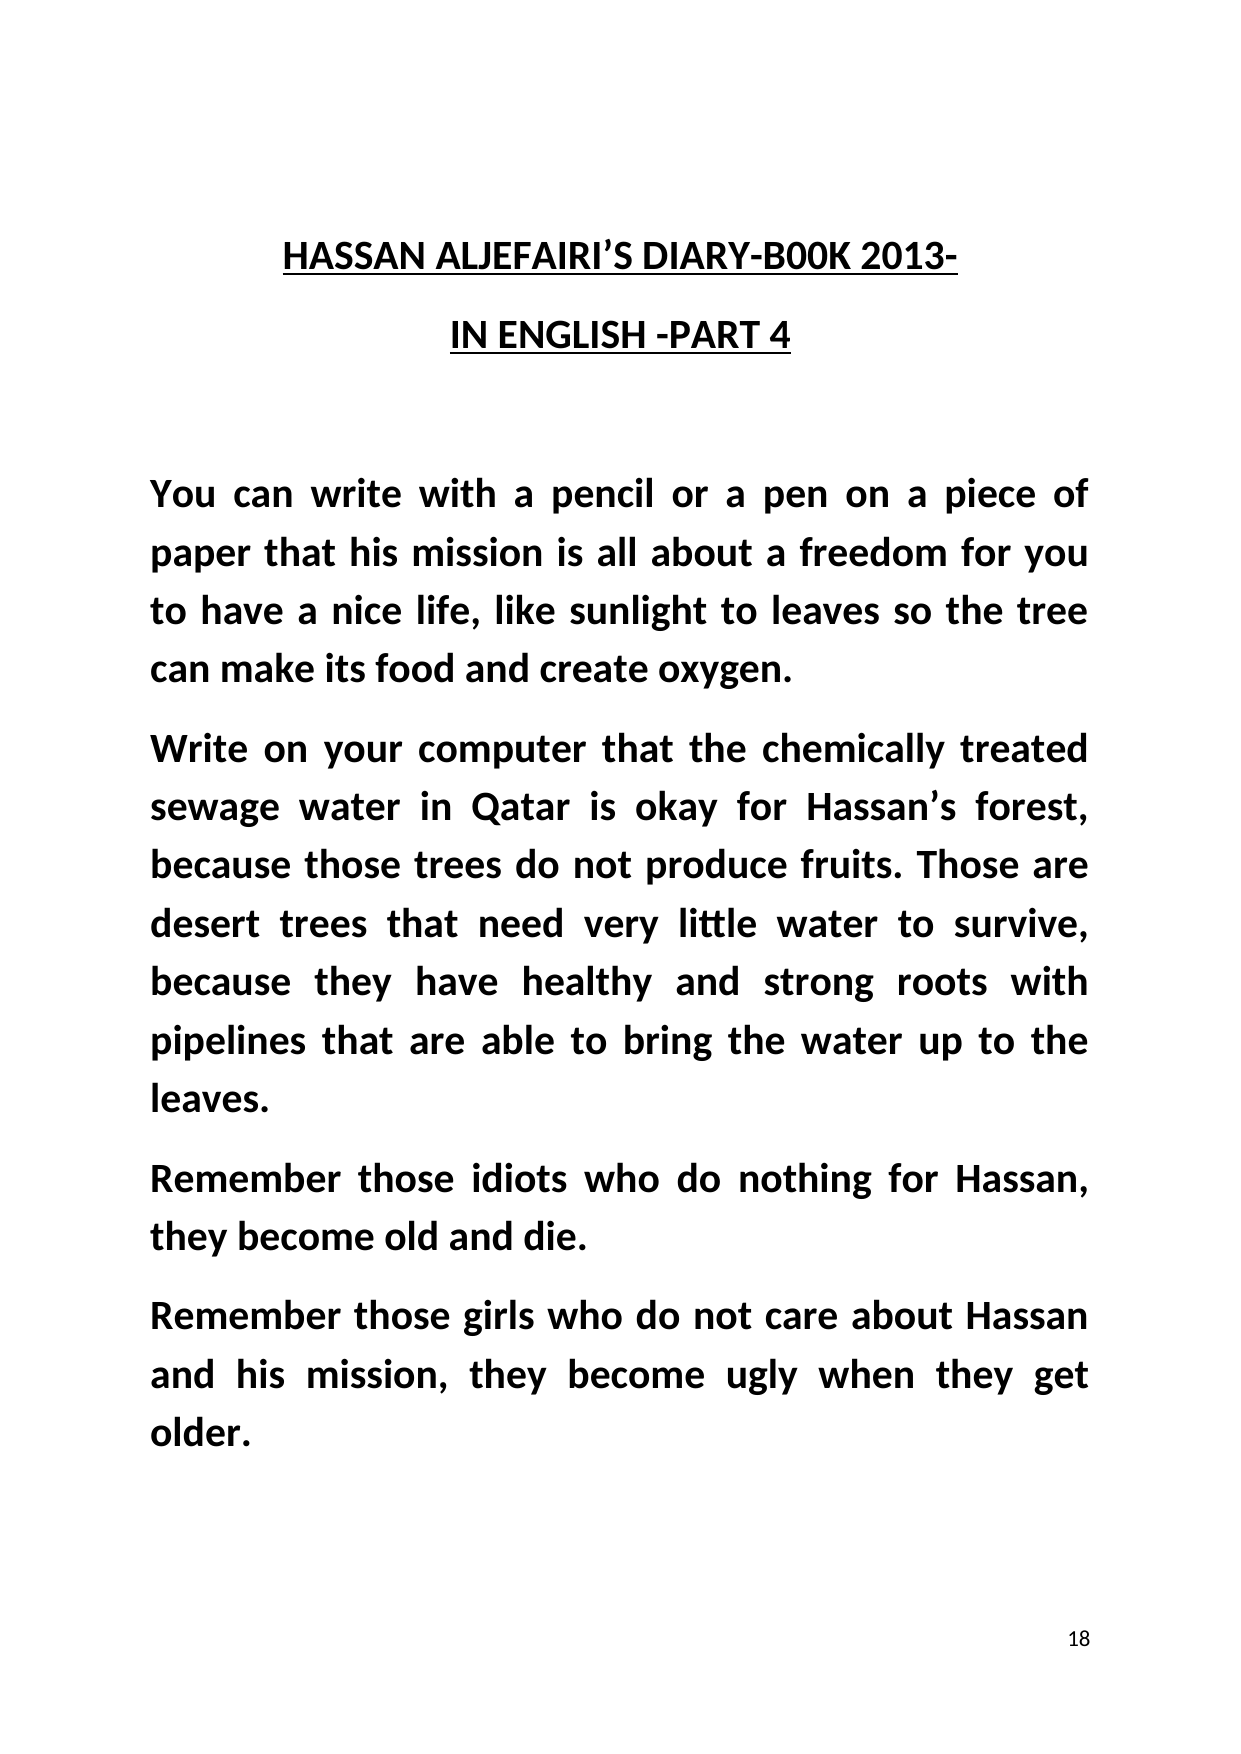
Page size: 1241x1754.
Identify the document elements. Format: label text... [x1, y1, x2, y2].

text IN ENGLISH -PART 4 [150, 308, 1090, 359]
text You can write with a pencil or a pen on a piece of paper that his mission is all about a freedom for you to have a nice life, like sunlight to leaves so the tree can make its food and create oxygen. [150, 467, 1090, 693]
text Remember those girls who do not care about Hassan and his mission, they become ugly when they get older. [150, 1289, 1090, 1457]
text Write on your computer that the chemically treated sewage water in Qatar is okay for Hassan’s forest, because those trees do not produce fruits. Those are desert trees that need very little water to survive, because they have healthy and strong roots with pipelines that are able to bring the water up to the leaves. [150, 722, 1090, 1123]
text Remember those idiots who do nothing for Hassan, they become old and die. [150, 1152, 1090, 1261]
text HASSAN ALJEFAIRI’S DIARY-B00K 2013- [150, 229, 1090, 280]
